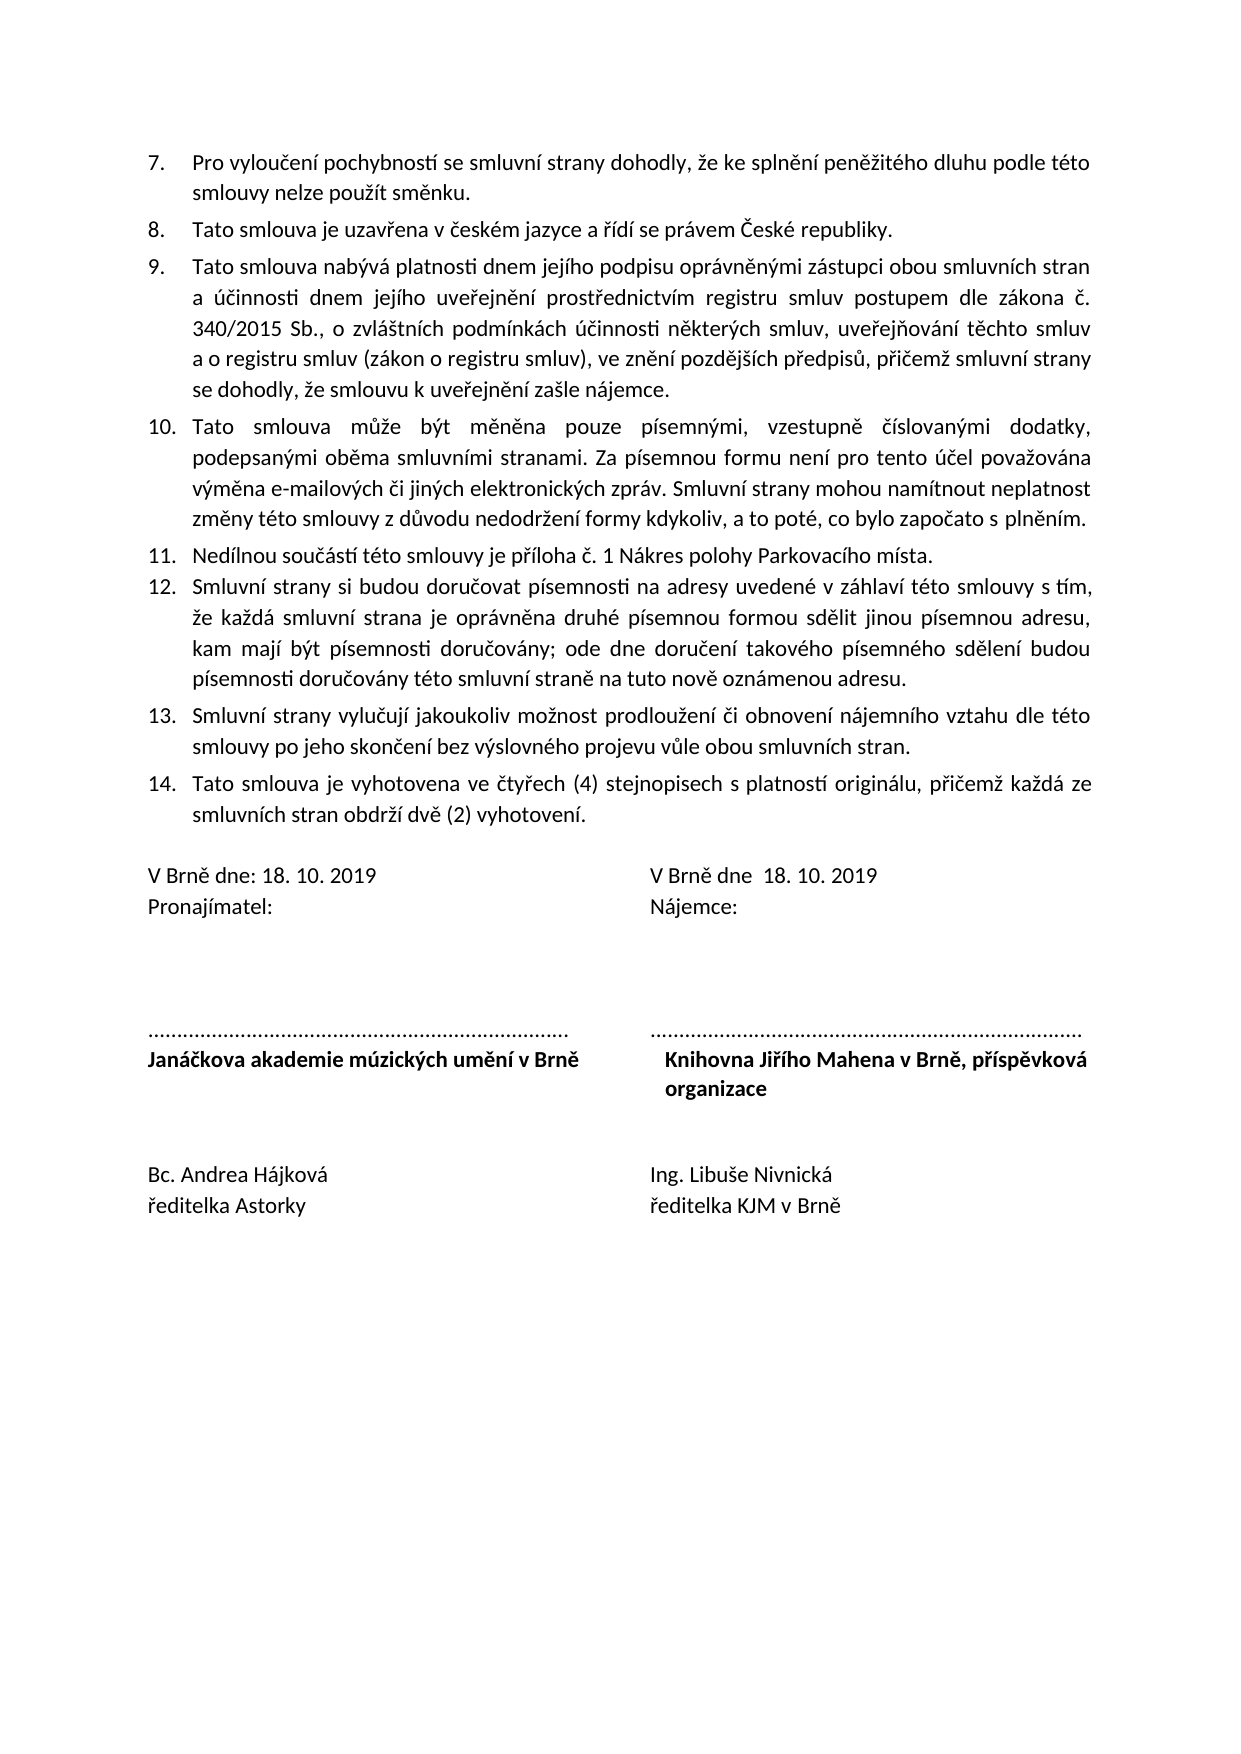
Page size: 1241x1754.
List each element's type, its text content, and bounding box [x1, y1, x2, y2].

text V Brně dne: 8. 10. 2019 V Brně dne 18. 10. 2019 [148, 861, 1092, 889]
list Tato smlouva je uzavřena v českém jazyce a řídí se právem České republiky. [148, 215, 1092, 243]
list Smluvní strany vylučují jakoukoliv možnost prodloužení či obnovení nájemního vztahu dle této smlouvy po jeho skončení bez výslovného projevu vůle obou smluvních stran. [148, 701, 1092, 760]
text ředitelka Astorky ředitelka KJM v Brně [148, 1191, 1092, 1219]
list Nedílnou součástí této smlouvy je příloha č. 1 Nákres polohy Parkovacího místa. [148, 541, 1092, 569]
list Smluvní strany si budou doručovat písemnosti na adresy uvedené v záhlaví této smlouvy s tím, že každá smluvní strana je oprávněna druhé písemnou formou sdělit jinou písemnou adresu, kam mají být písemnosti doručovány; ode dne doručení takového písemného sdělení budou písemnosti doručovány této smluvní straně na tuto nově oznámenou adresu. [148, 572, 1092, 692]
text Pronajímatel: Nájemce: [148, 892, 1092, 920]
text Janáčkova akademie múzických umění v Brně Knihovna Jiřího Mahena v Brně, příspěvková organizace [148, 1046, 1092, 1102]
list Pro vyloučení pochybností se smluvní strany dohodly, že ke splnění peněžitého dluhu podle této smlouvy nelze použít směnku. [148, 148, 1092, 206]
list Tato smlouva je vyhotovena ve čtyřech (4) stejnopisech s platností originálu, přičemž každá ze smluvních stran obdrží dvě (2) vyhotovení. [148, 769, 1092, 828]
list Tato smlouva může být měněna pouze písemnými, vzestupně číslovanými dodatky, podepsanými oběma smluvními stranami. Za písemnou formu není pro tento účel považována výměna e-mailových či jiných elektronických zpráv. Smluvní strany mohou namítnout neplatnost změny této smlouvy z důvodu nedodržení formy kdykoliv, a to poté, co bylo započato s plněním. [148, 412, 1092, 532]
text Bc. Andrea Hájková Ing. Libuše Nivnická [148, 1160, 1092, 1188]
text ......................................................................... ........................................................................... [148, 1015, 1092, 1043]
